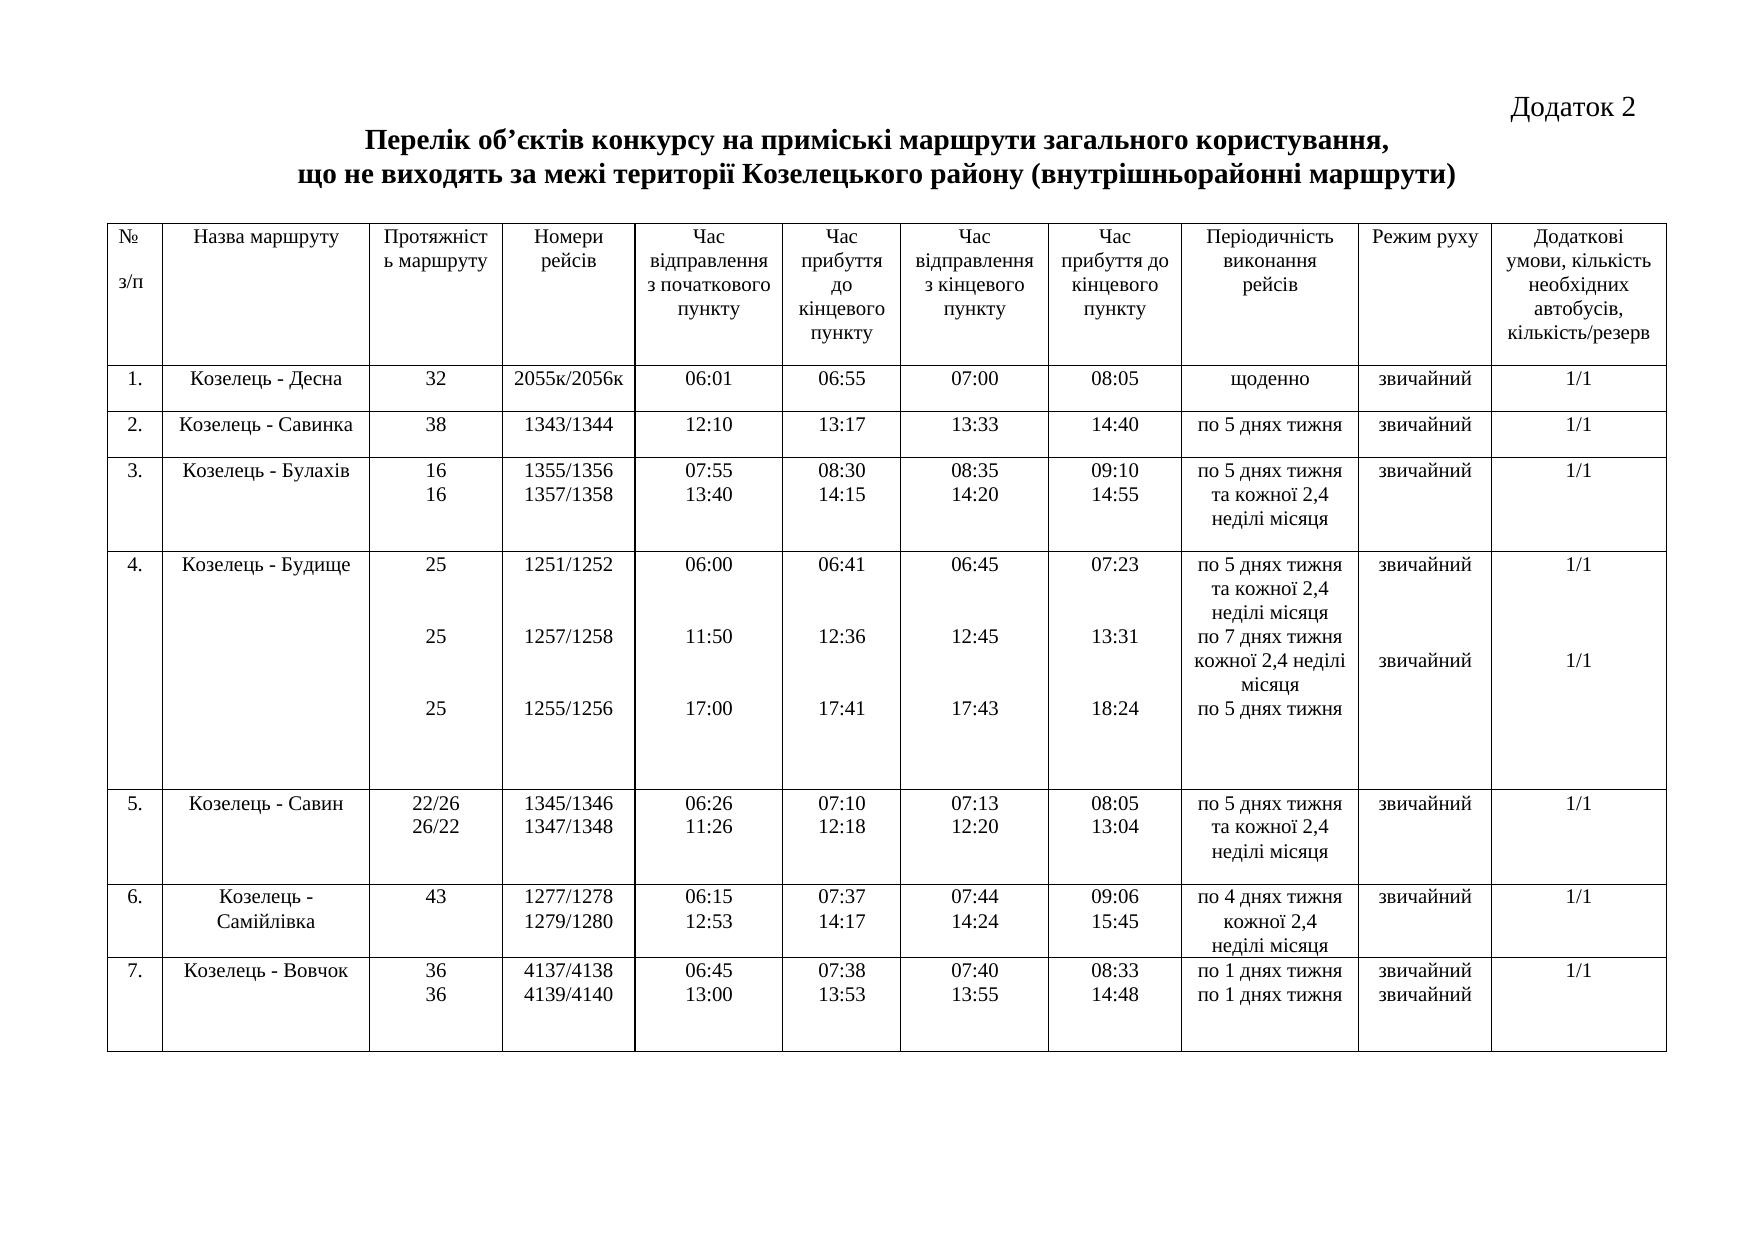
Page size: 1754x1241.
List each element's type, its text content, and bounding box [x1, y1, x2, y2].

table_cell звичайний [1359, 412, 1491, 457]
table_cell 25 25 25 [370, 552, 502, 789]
table_cell 7. [108, 958, 162, 1051]
table_cell 1/1 1/1 [1492, 552, 1666, 789]
table_cell 13:33 [901, 412, 1048, 457]
table_cell 08:35 14:20 [901, 458, 1048, 551]
table_cell 6. [108, 885, 162, 957]
table_cell звичайний [1359, 366, 1491, 411]
table_cell 06:00 11:50 17:00 [636, 552, 782, 789]
table_cell 1/1 [1492, 366, 1666, 411]
table_cell 07:23 13:31 18:24 [1049, 552, 1181, 789]
table_cell 1343/1344 [503, 412, 634, 457]
table_cell 22/26 26/22 [370, 790, 502, 883]
table_cell 4. [108, 552, 162, 789]
table_header Періодичність виконання рейсів [1182, 224, 1358, 365]
table_cell 06:26 11:26 [636, 790, 782, 883]
table_cell звичайний [1359, 885, 1491, 957]
table_cell 07:13 12:20 [901, 790, 1048, 883]
text Додаток 2 [118, 89, 1636, 122]
table_cell 1/1 [1492, 958, 1666, 1051]
table_cell по 4 днях тижня кожної 2,4 неділі місяця [1182, 885, 1358, 957]
table_cell по 5 днях тижня та кожної 2,4 неділі місяця [1182, 458, 1358, 551]
table_cell 08:33 14:48 [1049, 958, 1181, 1051]
table_cell 16 16 [370, 458, 502, 551]
table_cell 06:41 12:36 17:41 [783, 552, 900, 789]
table_cell 1251/1252 1257/1258 1255/1256 [503, 552, 634, 789]
table_header Додаткові умови, кількість необхідних автобусів, кількість/резерв [1492, 224, 1666, 365]
table_cell 1. [108, 366, 162, 411]
table_cell 07:38 13:53 [783, 958, 900, 1051]
table_cell Козелець - Булахів [163, 458, 369, 551]
table_cell по 5 днях тижня та кожної 2,4 неділі місяця по 7 днях тижня кожної 2,4 неділі місяця по 5 днях тижня [1182, 552, 1358, 789]
table_cell Козелець - Самійлівка [163, 885, 369, 957]
table_cell по 1 днях тижня по 1 днях тижня [1182, 958, 1358, 1051]
table_cell 13:17 [783, 412, 900, 457]
text що не виходять за межі території Козелецького району (внутрішньорайонні маршрути) [118, 156, 1636, 189]
table_cell звичайний звичайний [1359, 552, 1491, 789]
table_header Режим руху [1359, 224, 1491, 365]
table_cell 43 [370, 885, 502, 957]
table_header № з/п [108, 224, 162, 365]
table_cell Козелець - Будище [163, 552, 369, 789]
table_cell 1/1 [1492, 885, 1666, 957]
table_cell Козелець - Савин [163, 790, 369, 883]
table_cell 1345/1346 1347/1348 [503, 790, 634, 883]
table_cell 07:10 12:18 [783, 790, 900, 883]
table_cell 2055к/2056к [503, 366, 634, 411]
table_cell 36 36 [370, 958, 502, 1051]
table_cell 09:10 14:55 [1049, 458, 1181, 551]
table_header Протяжність маршруту [370, 224, 502, 365]
table_cell звичайний звичайний [1359, 958, 1491, 1051]
table_cell 32 [370, 366, 502, 411]
table_cell 08:05 [1049, 366, 1181, 411]
table_cell 07:37 14:17 [783, 885, 900, 957]
table_cell 5. [108, 790, 162, 883]
table_cell 08:30 14:15 [783, 458, 900, 551]
table_cell по 5 днях тижня [1182, 412, 1358, 457]
table_cell 08:05 13:04 [1049, 790, 1181, 883]
table_cell 07:44 14:24 [901, 885, 1048, 957]
table_cell 09:06 15:45 [1049, 885, 1181, 957]
table_cell 1/1 [1492, 790, 1666, 883]
table_header Час прибуття до кінцевого пункту [1049, 224, 1181, 365]
table_cell 06:55 [783, 366, 900, 411]
table_cell 3. [108, 458, 162, 551]
table_cell 06:01 [636, 366, 782, 411]
table_cell 06:45 13:00 [636, 958, 782, 1051]
table_cell Козелець - Савинка [163, 412, 369, 457]
table_cell Козелець - Десна [163, 366, 369, 411]
table_header Час відправлення з кінцевого пункту [901, 224, 1048, 365]
table_cell 1277/1278 1279/1280 [503, 885, 634, 957]
table_cell звичайний [1359, 790, 1491, 883]
table_header Час відправлення з початкового пункту [636, 224, 782, 365]
table_cell 07:55 13:40 [636, 458, 782, 551]
table_cell 12:10 [636, 412, 782, 457]
table_cell 2. [108, 412, 162, 457]
table_cell 1355/1356 1357/1358 [503, 458, 634, 551]
table_header Номери рейсів [503, 224, 634, 365]
table_cell звичайний [1359, 458, 1491, 551]
table_cell 1/1 [1492, 458, 1666, 551]
table_cell 1/1 [1492, 412, 1666, 457]
text Перелік об’єктів конкурсу на приміські маршрути загального користування, [118, 122, 1636, 156]
table_cell щоденно [1182, 366, 1358, 411]
table_cell 14:40 [1049, 412, 1181, 457]
table_cell 38 [370, 412, 502, 457]
table_header Час прибуття до кінцевого пункту [783, 224, 900, 365]
table_cell 06:45 12:45 17:43 [901, 552, 1048, 789]
table_cell 07:00 [901, 366, 1048, 411]
table_cell 07:40 13:55 [901, 958, 1048, 1051]
table_cell 4137/4138 4139/4140 [503, 958, 634, 1051]
table_cell 06:15 12:53 [636, 885, 782, 957]
table_header Назва маршруту [163, 224, 369, 365]
table_cell по 5 днях тижня та кожної 2,4 неділі місяця [1182, 790, 1358, 883]
table_cell Козелець - Вовчок [163, 958, 369, 1051]
